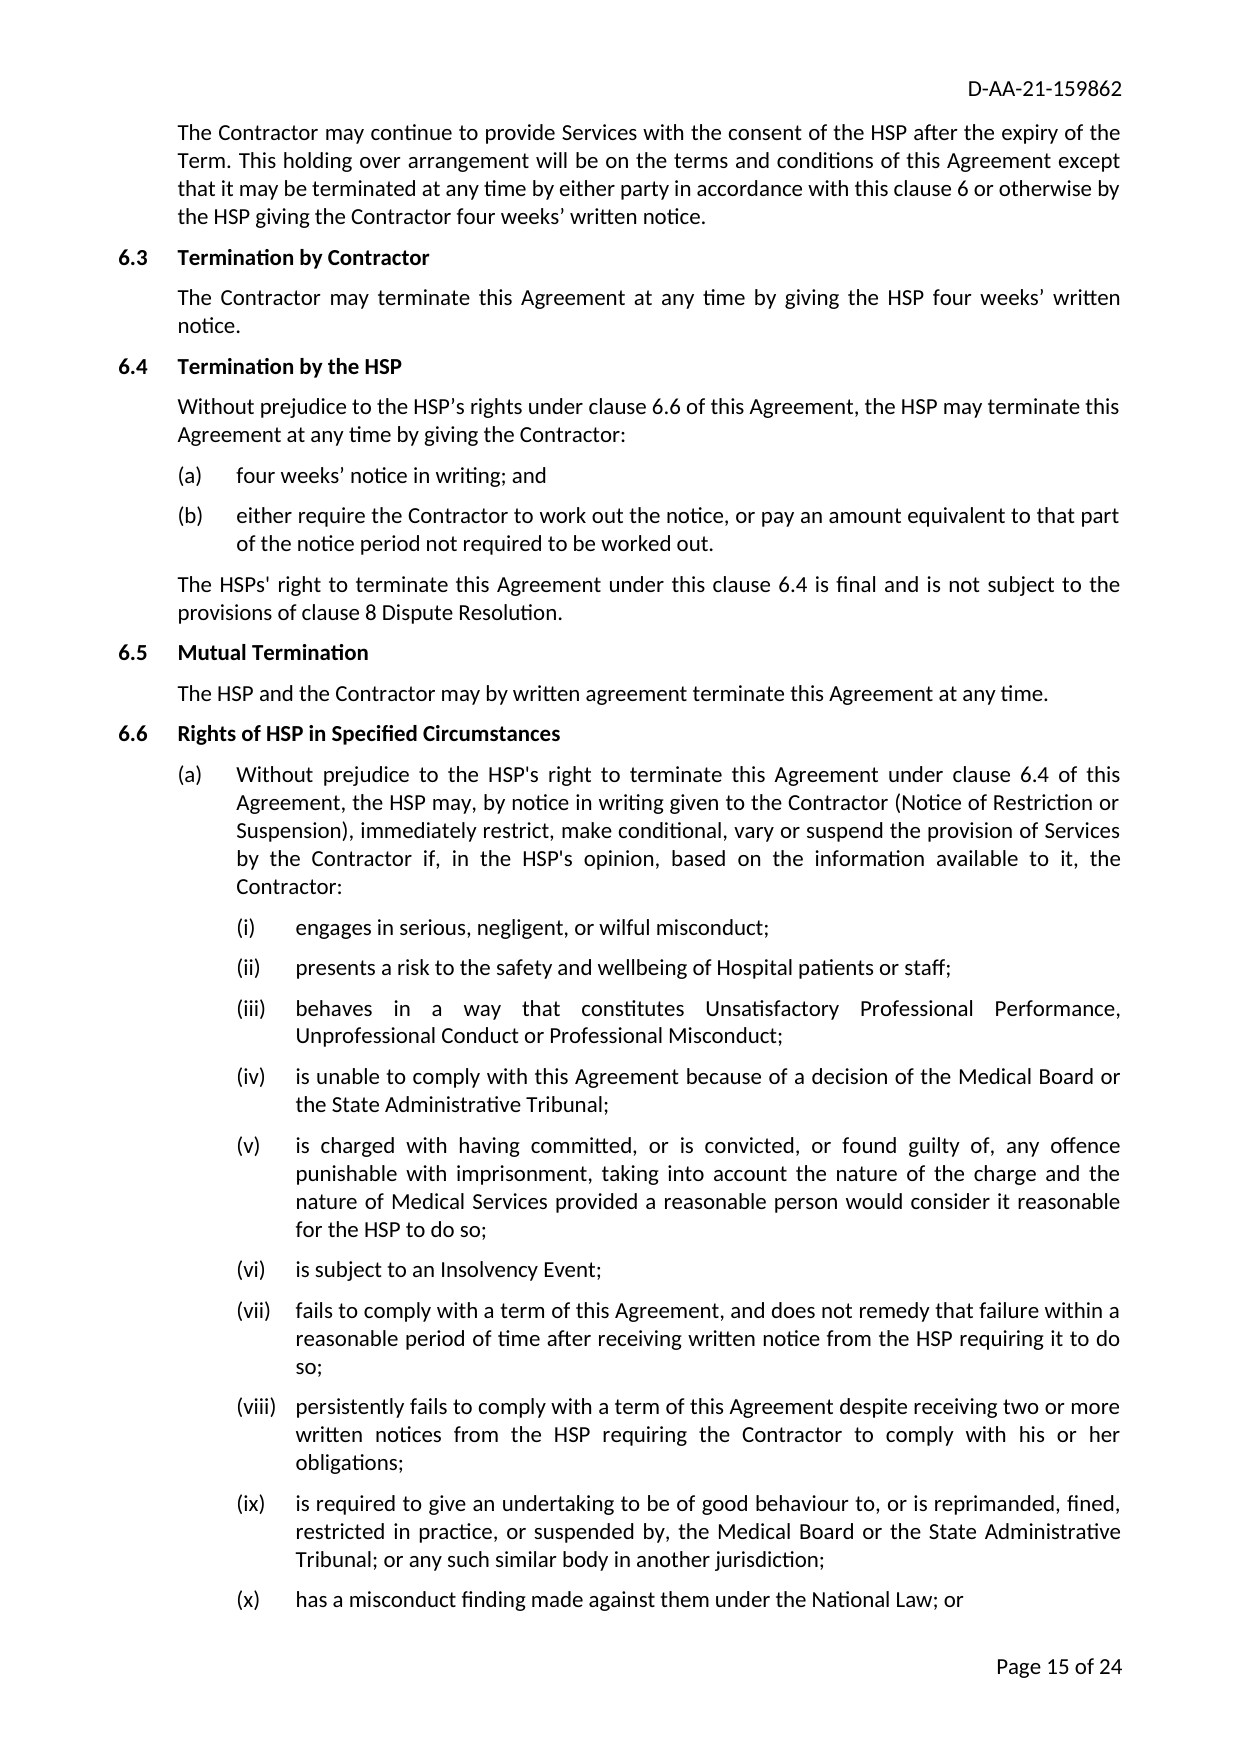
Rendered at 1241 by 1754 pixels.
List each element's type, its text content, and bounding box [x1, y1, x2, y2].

text (a) Without prejudice to the HSP's right to terminate this Agreement under clause 6.4 of this Agreement, the HSP may, by notice in writing given to the Contractor (Notice of Restriction or Suspension), immediately restrict, make conditional, vary or suspend the provision of Services by the Contractor if, in the HSP's opinion, based on the information available to it, the Contractor: [177, 760, 1122, 900]
text (v) is charged with having committed, or is convicted, or found guilty of, any offence punishable with imprisonment, taking into account the nature of the charge and the nature of Medical Services provided a reasonable person would consider it reasonable for the HSP to do so; [236, 1131, 1122, 1243]
text (b) either require the Contractor to work out the notice, or pay an amount equivalent to that part of the notice period not required to be worked out. [177, 501, 1122, 557]
text (ii) presents a risk to the safety and wellbeing of Hospital patients or staff; [236, 953, 1122, 981]
text (a) four weeks’ notice in writing; and [177, 461, 1122, 489]
text (iv) is unable to comply with this Agreement because of a decision of the Medical Board or the State Administrative Tribunal; [236, 1062, 1122, 1118]
text 6.5 Mutual Termination [118, 638, 1122, 666]
text The Contractor may terminate this Agreement at any time by giving the HSP four weeks’ written notice. [177, 283, 1122, 339]
text 6.3 Termination by Contractor [118, 243, 1122, 271]
text The Contractor may continue to provide Services with the consent of the HSP after the expiry of the Term. This holding over arrangement will be on the terms and conditions of this Agreement except that it may be terminated at any time by either party in accordance with this clause 6 or otherwise by the HSP giving the Contractor four weeks’ written notice. [177, 118, 1122, 230]
text (i) engages in serious, negligent, or wilful misconduct; [236, 913, 1122, 941]
text (vi) is subject to an Insolvency Event; [236, 1255, 1122, 1283]
text The HSP and the Contractor may by written agreement terminate this Agreement at any time. [177, 679, 1122, 707]
text (vii) fails to comply with a term of this Agreement, and does not remedy that failure within a reasonable period of time after receiving written notice from the HSP requiring it to do so; [236, 1296, 1122, 1380]
text The HSPs' right to terminate this Agreement under this clause 6.4 is final and is not subject to the provisions of clause 8 Dispute Resolution. [177, 570, 1122, 626]
text Without prejudice to the HSP’s rights under clause 6.6 of this Agreement, the HSP may terminate this Agreement at any time by giving the Contractor: [177, 392, 1122, 448]
text 6.4 Termination by the HSP [118, 352, 1122, 380]
text 6.6 Rights of HSP in Specified Circumstances [118, 719, 1122, 747]
text (viii) persistently fails to comply with a term of this Agreement despite receiving two or more written notices from the HSP requiring the Contractor to comply with his or her obligations; [236, 1392, 1122, 1476]
text (iii) behaves in a way that constitutes Unsatisfactory Professional Performance, Unprofessional Conduct or Professional Misconduct; [236, 994, 1122, 1050]
text (x) has a misconduct finding made against them under the National Law; or [236, 1586, 1122, 1613]
text (ix) is required to give an undertaking to be of good behaviour to, or is reprimanded, fined, restricted in practice, or suspended by, the Medical Board or the State Administrative Tribunal; or any such similar body in another jurisdiction; [236, 1489, 1122, 1573]
